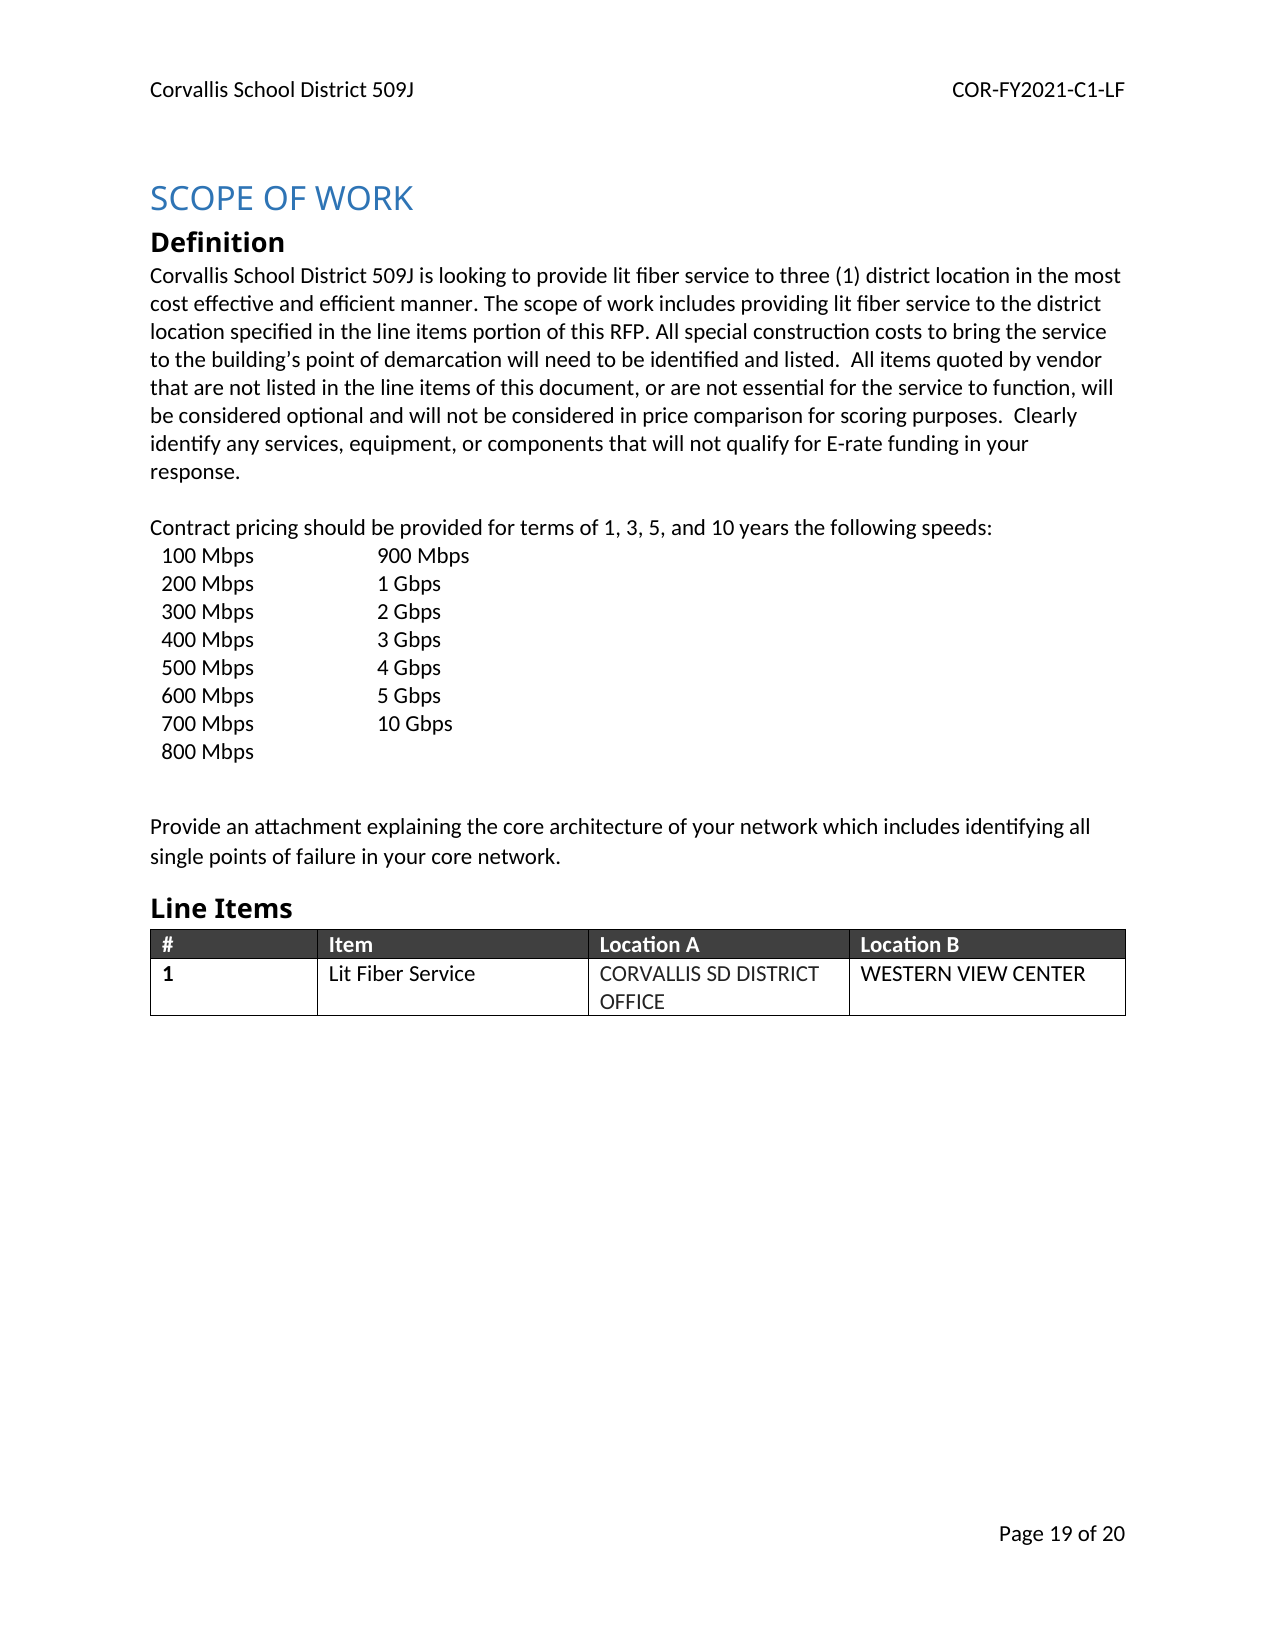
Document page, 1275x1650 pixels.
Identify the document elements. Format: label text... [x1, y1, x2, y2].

table_cell 1 [151, 959, 317, 1015]
table_cell Lit Fiber Service [318, 959, 588, 1015]
table_cell WESTERN VIEW CENTER [850, 959, 1125, 1015]
table_header 900 Mbps 1 Gbps 2 Gbps 3 Gbps 4 Gbps 5 Gbps 10 Gbps [366, 541, 1125, 765]
text Provide an attachment explaining the core architecture of your network which includes identifying all single points of failure in your core network. [150, 812, 1125, 870]
subtitle SCOPE OF WORK [150, 175, 1125, 220]
table_header Location A [589, 930, 849, 958]
text Contract pricing should be provided for terms of 1, 3, 5, and 10 years the following speeds: [150, 513, 1125, 541]
table_header 100 Mbps 200 Mbps 300 Mbps 400 Mbps 500 Mbps 600 Mbps 700 Mbps 800 Mbps [150, 541, 366, 765]
table_cell CORVALLIS SD DISTRICT OFFICE [589, 959, 849, 1015]
table_header # [151, 930, 317, 958]
text Definition Corvallis School District 509J is looking to provide lit fiber service to three (1) district location in the most cost effective and efficient manner. The scope of work includes providing lit fiber service to the district location specified in the line items portion of this RFP. All special construction costs to bring the service to the building’s point of demarcation will need to be identified and listed. All items quoted by vendor that are not listed in the line items of this document, or are not essential for the service to function, will be considered optional and will not be considered in price comparison for scoring purposes. Clearly identify any services, equipment, or components that will not qualify for E-rate funding in your response. [150, 224, 1125, 485]
table_header Location B [850, 930, 1125, 958]
table_header Item [318, 930, 588, 958]
subtitle Line Items [150, 889, 1125, 926]
